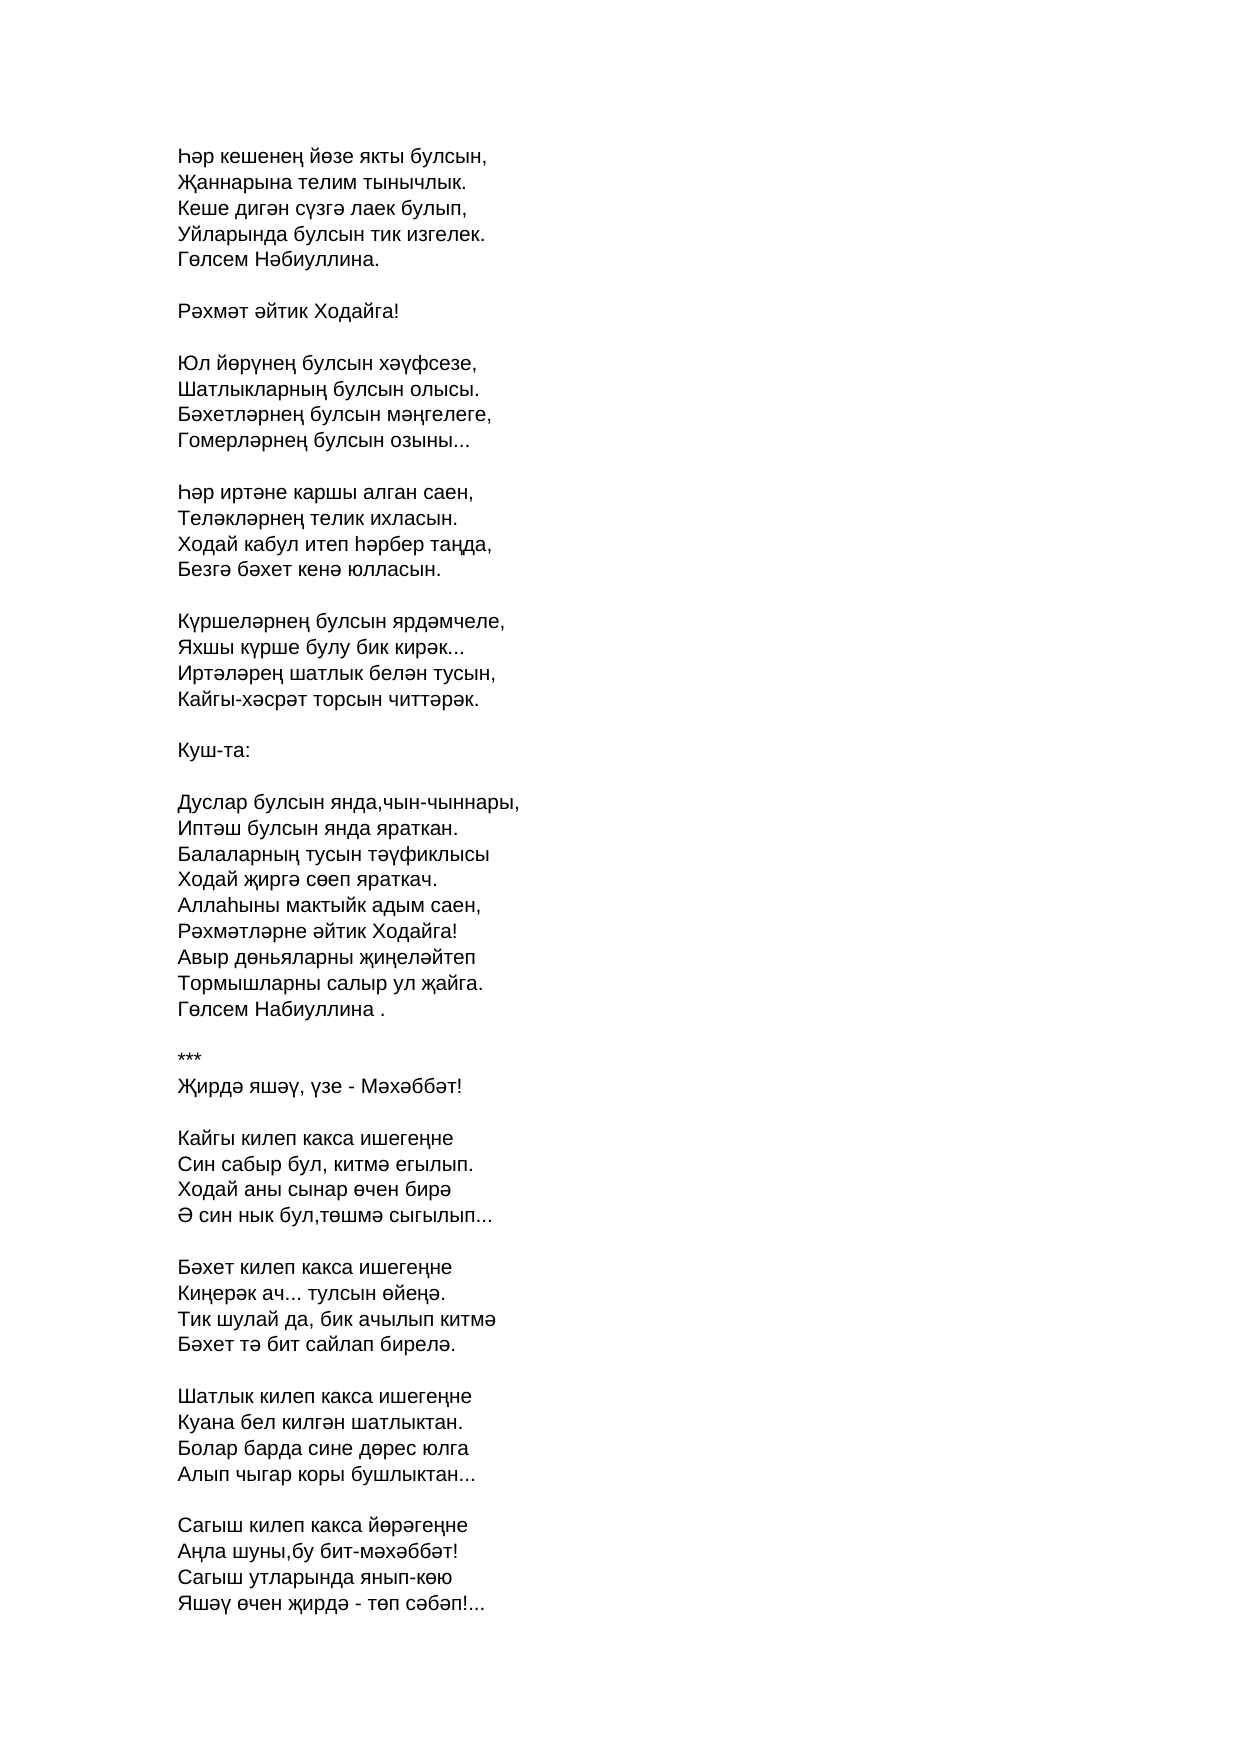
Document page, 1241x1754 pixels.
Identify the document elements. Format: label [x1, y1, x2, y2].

text [177, 118, 1152, 1614]
